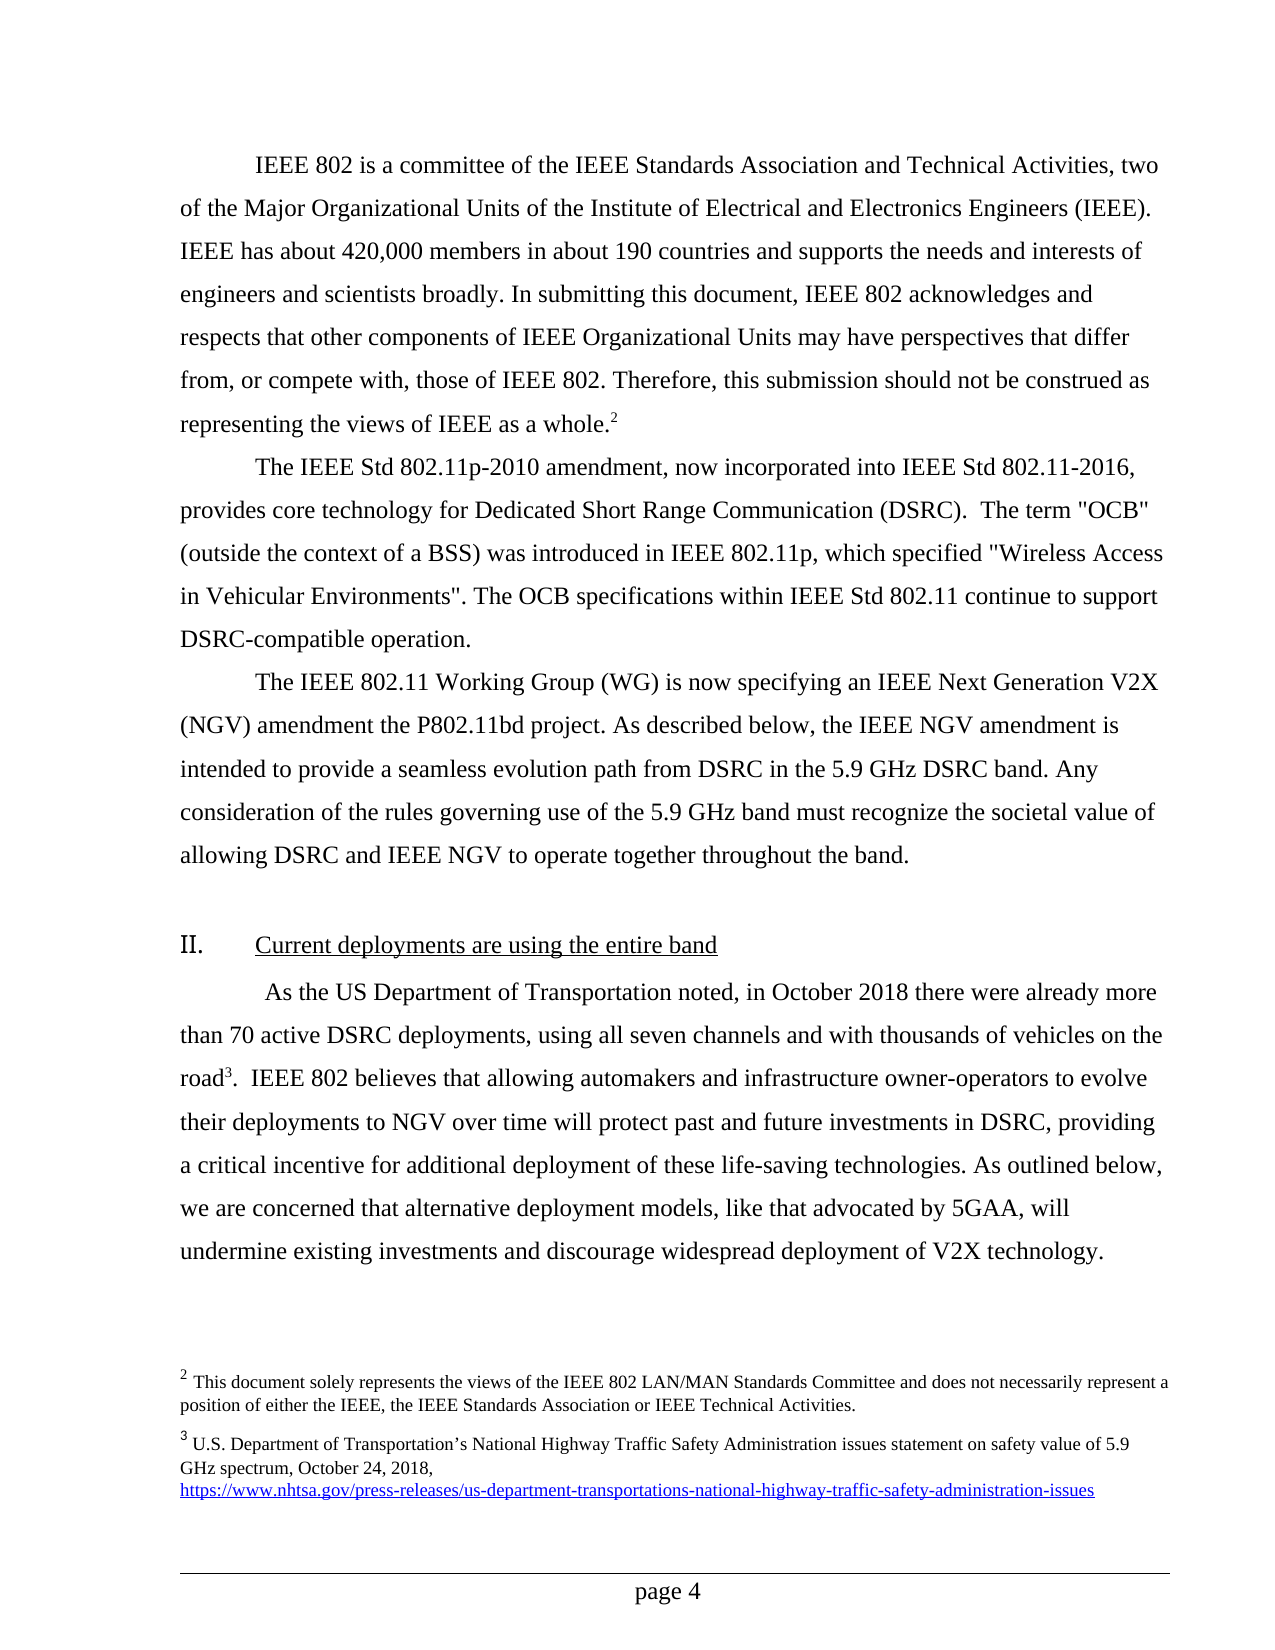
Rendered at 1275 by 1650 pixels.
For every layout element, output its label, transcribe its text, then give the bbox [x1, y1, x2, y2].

text The IEEE Std 802.11p-2010 amendment, now incorporated into IEEE Std 802.11-2016, provides core technology for Dedicated Short Range Communication (DSRC). The term "OCB" (outside the context of a BSS) was introduced in IEEE 802.11p, which specified "Wireless Access in Vehicular Environments". The OCB specifications within IEEE Std 802.11 continue to support DSRC-compatible operation. [180, 452, 1170, 653]
text The IEEE 802.11 Working Group (WG) is now specifying an IEEE Next Generation V2X (NGV) amendment the P802.11bd project. As described below, the IEEE NGV amendment is intended to provide a seamless evolution path from DSRC in the 5.9 GHz DSRC band. Any consideration of the rules governing use of the 5.9 GHz band must recognize the societal value of allowing DSRC and IEEE NGV to operate together throughout the band. [180, 667, 1170, 869]
text IEEE 802 is a committee of the IEEE Standards Association and Technical Activities, two of the Major Organizational Units of the Institute of Electrical and Electronics Engineers (IEEE). IEEE has about 420,000 members in about 190 countries and supports the needs and interests of engineers and scientists broadly. In submitting this document, IEEE 802 acknowledges and respects that other components of IEEE Organizational Units may have perspectives that differ from, or compete with, those of IEEE 802. Therefore, this submission should not be construed as representing the views of IEEE as a whole. [180, 150, 1170, 437]
list As the US Department of Transportation noted, in October 2018 there were already more than 70 active DSRC deployments, using all seven channels and with thousands of vehicles on the road. IEEE 802 believes that allowing automakers and infrastructure owner-operators to evolve their deployments to NGV over time will protect past and future investments in DSRC, providing a critical incentive for additional deployment of these life-saving technologies. As outlined below, we are concerned that alternative deployment models, like that advocated by 5GAA, will undermine existing investments and discourage widespread deployment of V2X technology. [180, 977, 1170, 1265]
list Current deployments are using the entire band [180, 926, 1170, 960]
